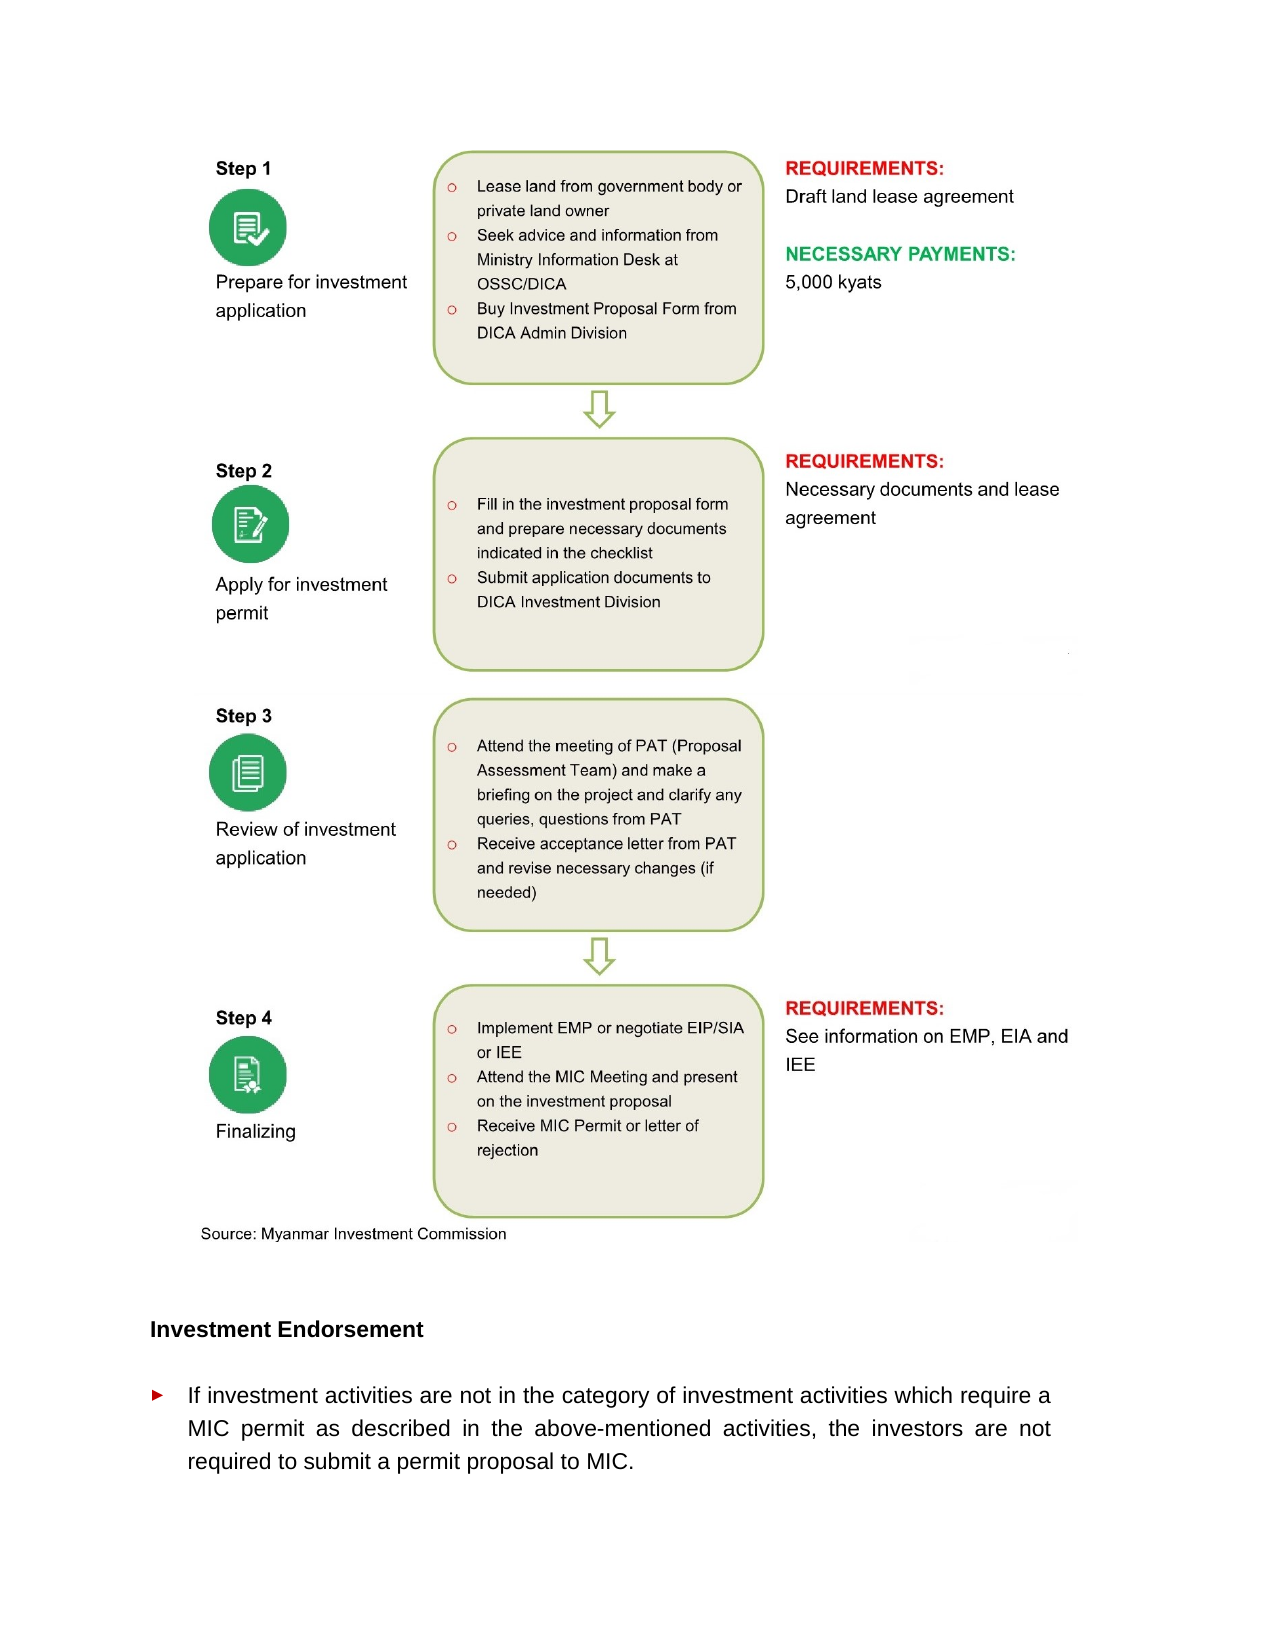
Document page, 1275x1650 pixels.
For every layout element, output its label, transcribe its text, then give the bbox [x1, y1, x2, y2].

list If investment activities are not in the category of investment activities which require a MIC permit as described in the above-mentioned activities, the investors are not required to submit a permit proposal to MIC. [150, 1382, 1052, 1474]
picture [150, 150, 1125, 685]
text Investment Endorsement [150, 1316, 1052, 1343]
picture [150, 693, 1125, 1242]
